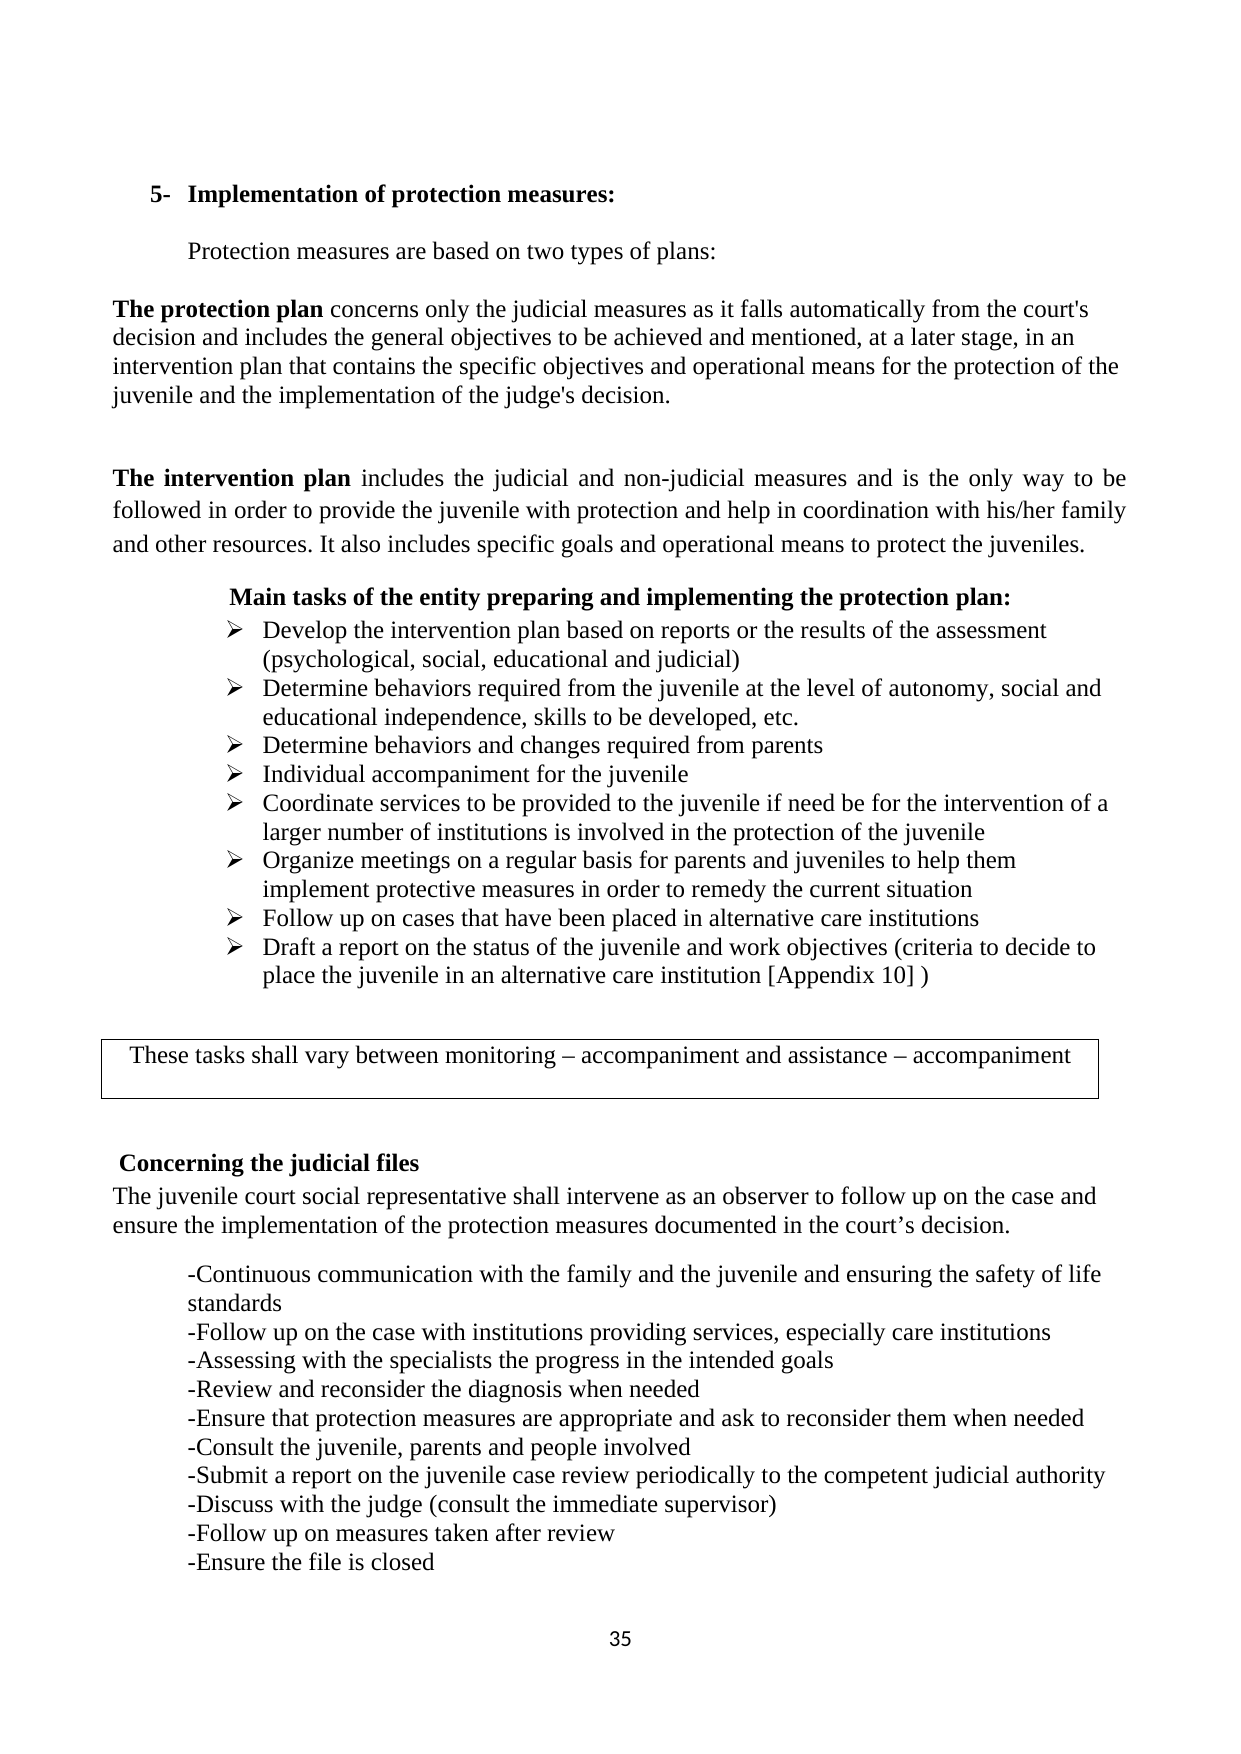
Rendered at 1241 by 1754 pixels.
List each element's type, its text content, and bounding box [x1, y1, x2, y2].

list -Submit a report on the juvenile case review periodically to the competent judicial authority [187, 1461, 1128, 1489]
list -Discuss with the judge (consult the immediate supervisor) [187, 1489, 1128, 1518]
text Protection measures are based on two types of plans: [187, 236, 1128, 265]
list Organize meetings on a regular basis for parents and juveniles to help them implement protective measures in order to remedy the current situation [225, 846, 1128, 903]
list Draft a report on the status of the juvenile and work objectives (criteria to decide to place the juvenile in an alternative care institution [Appendix 10] ) [225, 932, 1128, 989]
subtitle Main tasks of the entity preparing and implementing the protection plan: [112, 582, 1128, 611]
table_header These tasks shall vary between monitoring – accompaniment and assistance – accompaniment [102, 1040, 1098, 1097]
list Determine behaviors required from the juvenile at the level of autonomy, social and educational independence, skills to be developed, etc. [225, 673, 1128, 731]
list Coordinate services to be provided to the juvenile if need be for the intervention of a larger number of institutions is involved in the protection of the juvenile [225, 788, 1128, 846]
list -Ensure the file is closed [187, 1547, 1128, 1576]
list -Continuous communication with the family and the juvenile and ensuring the safety of life standards [187, 1259, 1128, 1317]
text The intervention plan includes the judicial and non-judicial measures and is the only way to be followed in order to provide the juvenile with protection and help in coordination with his/her family and other resources. It also includes specific goals and operational means to protect the juveniles. [112, 463, 1128, 557]
list Determine behaviors and changes required from parents [225, 731, 1128, 759]
list Follow up on cases that have been placed in alternative care institutions [225, 903, 1128, 932]
list Develop the intervention plan based on reports or the results of the assessment (psychological, social, educational and judicial) [225, 616, 1128, 673]
text The protection plan concerns only the judicial measures as it falls automatically from the court's decision and includes the general objectives to be achieved and mentioned, at a later stage, in an intervention plan that contains the specific objectives and operational means for the protection of the juvenile and the implementation of the judge's decision. [112, 294, 1128, 409]
list -Consult the juvenile, parents and people involved [187, 1432, 1128, 1461]
list -Assessing with the specialists the progress in the intended goals [187, 1346, 1128, 1374]
text The juvenile court social representative shall intervene as an observer to follow up on the case and ensure the implementation of the protection measures documented in the court’s decision. [112, 1181, 1128, 1238]
list Individual accompaniment for the juvenile [225, 759, 1128, 788]
list -Review and reconsider the diagnosis when needed [187, 1374, 1128, 1403]
list -Follow up on measures taken after review [187, 1518, 1128, 1547]
subtitle Concerning the judicial files [112, 1148, 1128, 1177]
list -Ensure that protection measures are appropriate and ask to reconsider them when needed [187, 1403, 1128, 1432]
list -Follow up on the case with institutions providing services, especially care institutions [187, 1317, 1128, 1346]
list Implementation of protection measures: [150, 179, 1128, 207]
